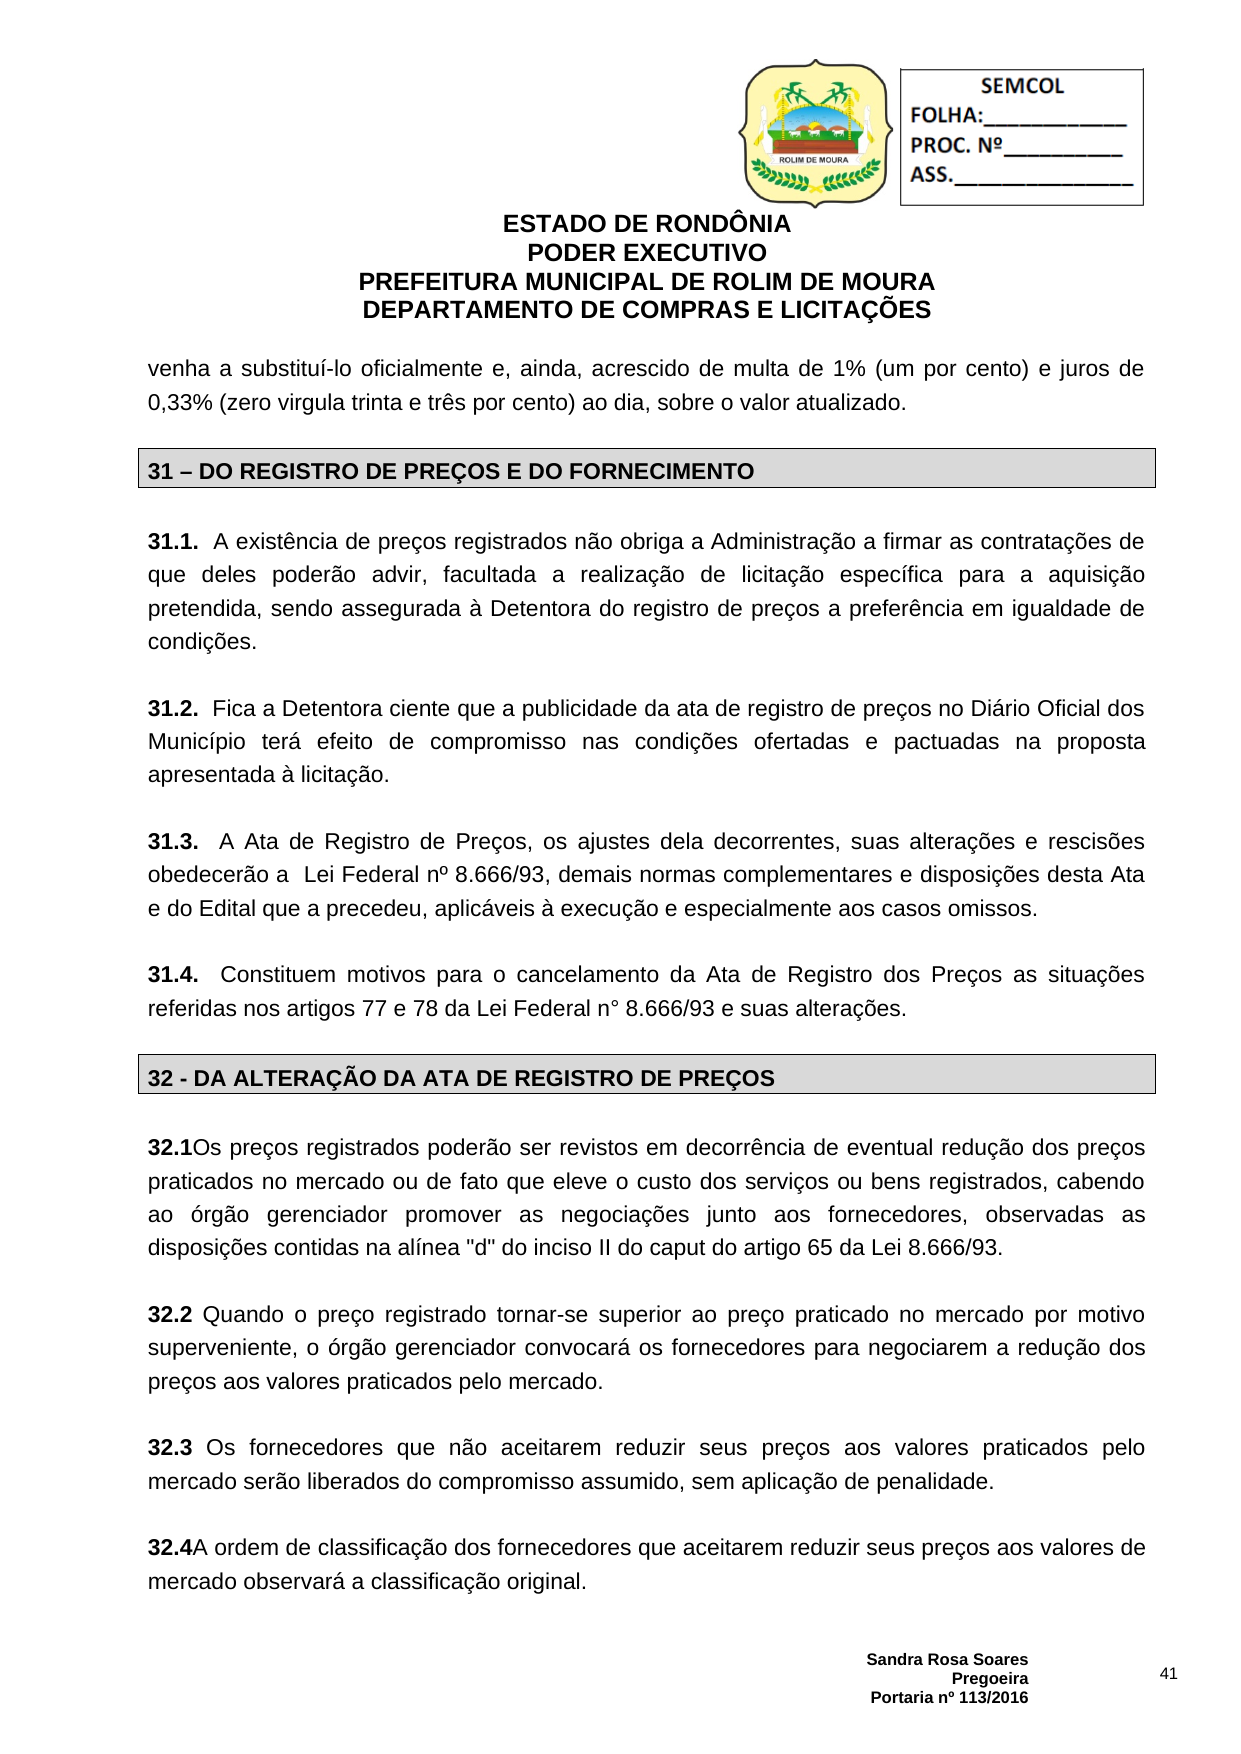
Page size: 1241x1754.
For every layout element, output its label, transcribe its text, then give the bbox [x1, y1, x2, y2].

text 32.2 Quando o preço registrado tornar-se superior ao preço praticado no mercado por motivo superveniente, o órgão gerenciador convocará os fornecedores para negociarem a redução dos preços aos valores praticados pelo mercado. [148, 1294, 1146, 1394]
picture [737, 59, 894, 209]
text 32.3 Os fornecedores que não aceitarem reduzir seus preços aos valores praticados pelo mercado serão liberados do compromisso assumido, sem aplicação de penalidade. [148, 1427, 1146, 1494]
text 31.1. A existência de preços registrados não obriga a Administração a firmar as contratações de que deles poderão advir, facultada a realização de licitação específica para a aquisição pretendida, sendo assegurada à Detentora do registro de preços a preferência em igualdade de condições. [148, 521, 1146, 654]
list 31.2. Fica a Detentora ciente que a publicidade da ata de registro de preços no Diário Oficial dos Município terá efeito de compromisso nas condições ofertadas e pactuadas na proposta apresentada à licitação. [148, 688, 1146, 788]
list 31.3. A Ata de Registro de Preços, os ajustes dela decorrentes, suas alterações e rescisões obedecerão a Lei Federal nº 8.666/93, demais normas complementares e disposições desta Ata e do Edital que a precedeu, aplicáveis à execução e especialmente aos casos omissos. [148, 821, 1146, 921]
list 31.4. Constituem motivos para o cancelamento da Ata de Registro dos Preços as situações referidas nos artigos 77 e 78 da Lei Federal n° 8.666/93 e suas alterações. [148, 954, 1146, 1021]
text 31 – DO REGISTRO DE PREÇOS E DO FORNECIMENTO [139, 449, 1155, 487]
text 32.1Os preços registrados poderão ser revistos em decorrência de eventual redução dos preços praticados no mercado ou de fato que eleve o custo dos serviços ou bens registrados, cabendo ao órgão gerenciador promover as negociações junto aos fornecedores, observadas as disposições contidas na alínea "d" do inciso II do caput do artigo 65 da Lei 8.666/93. [148, 1127, 1146, 1261]
text 32.4A ordem de classificação dos fornecedores que aceitarem reduzir seus preços aos valores de mercado observará a classificação original. [148, 1527, 1146, 1594]
text 32 - DA ALTERAÇÃO DA ATA DE REGISTRO DE PREÇOS [139, 1055, 1155, 1093]
